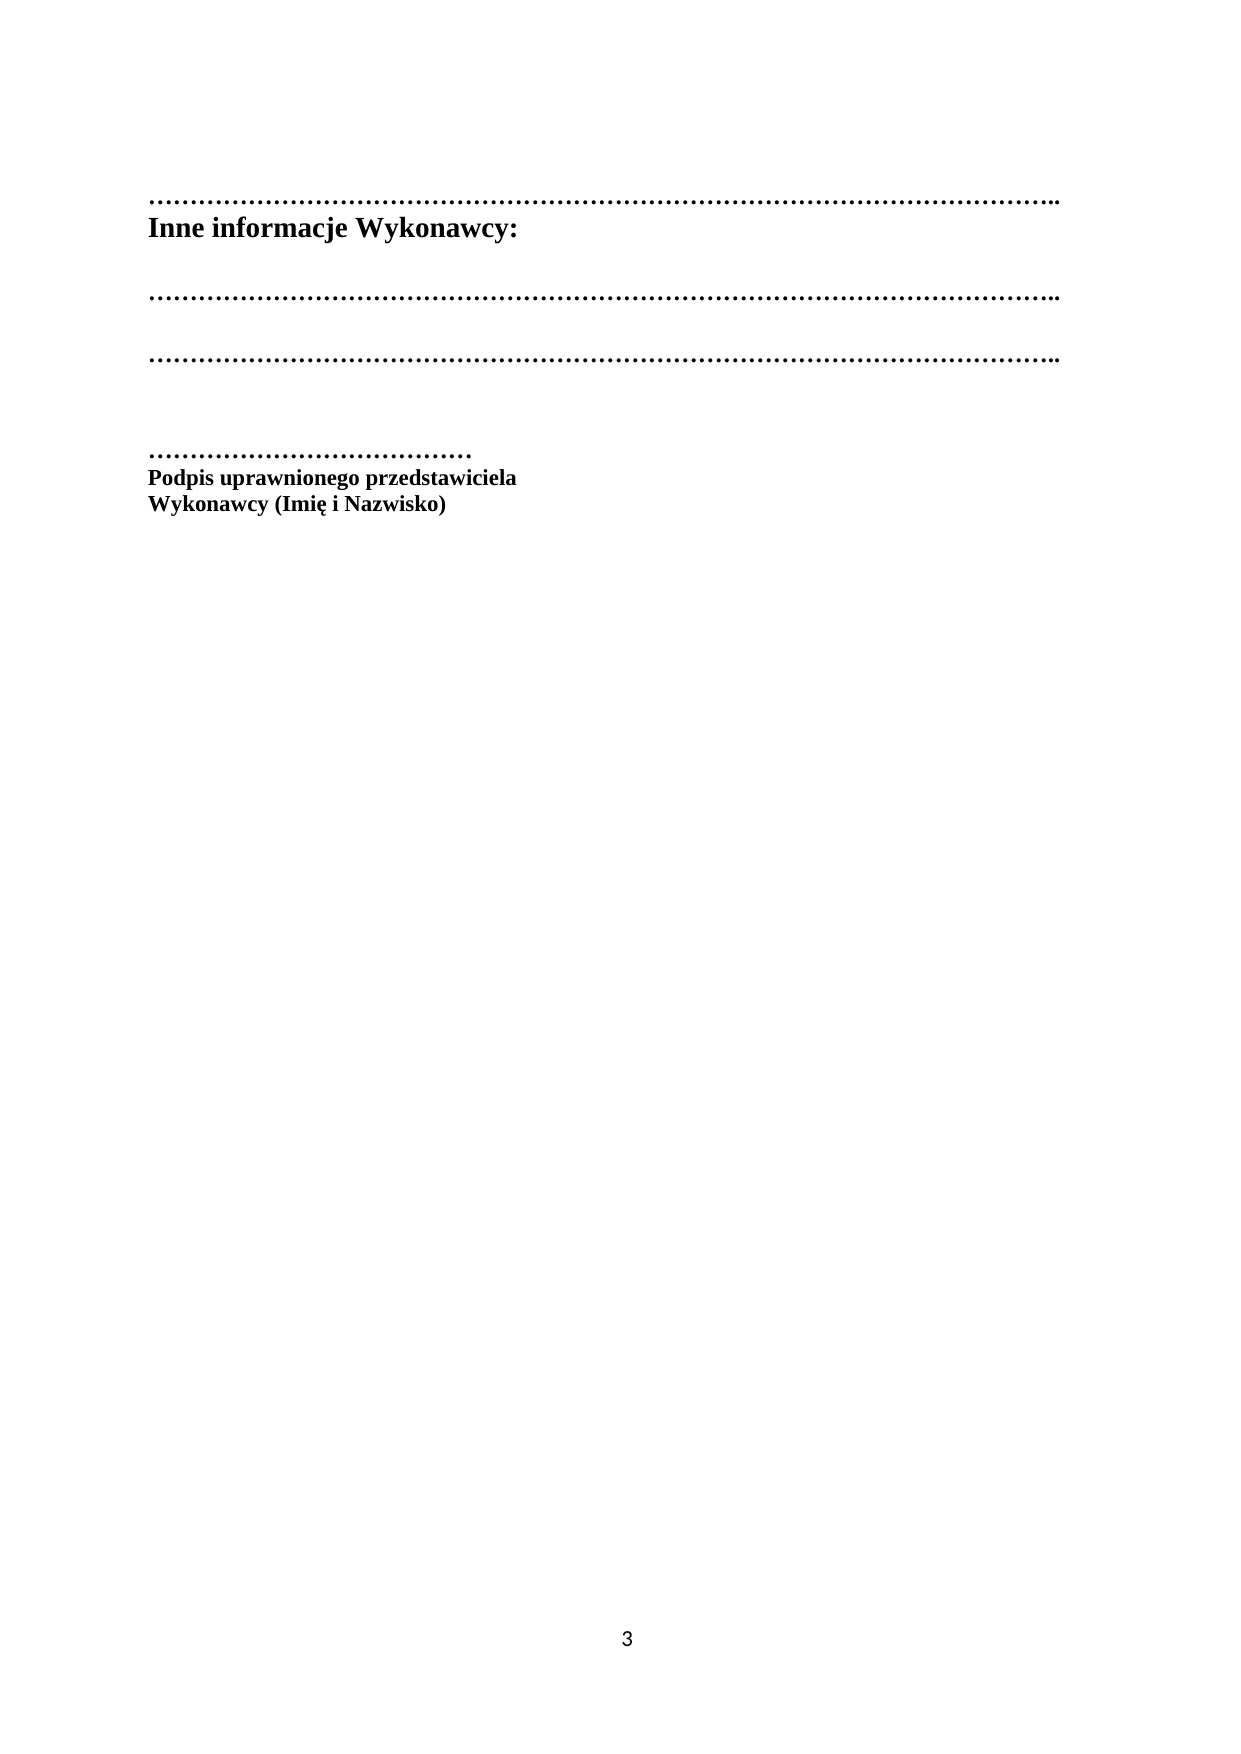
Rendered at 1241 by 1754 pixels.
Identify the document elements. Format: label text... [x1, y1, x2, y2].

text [148, 181, 1106, 210]
text Inne informacje Wykonawcy: [148, 210, 1106, 243]
text ………………………………… [148, 435, 1106, 464]
text ……………………………………………………………………………………………….. [148, 339, 1106, 368]
text Podpis uprawnionego przedstawiciela [148, 464, 1106, 490]
text ……………………………………………………………………………………………….. [148, 277, 1106, 306]
text Wykonawcy (Imię i Nazwisko) [148, 490, 1106, 517]
